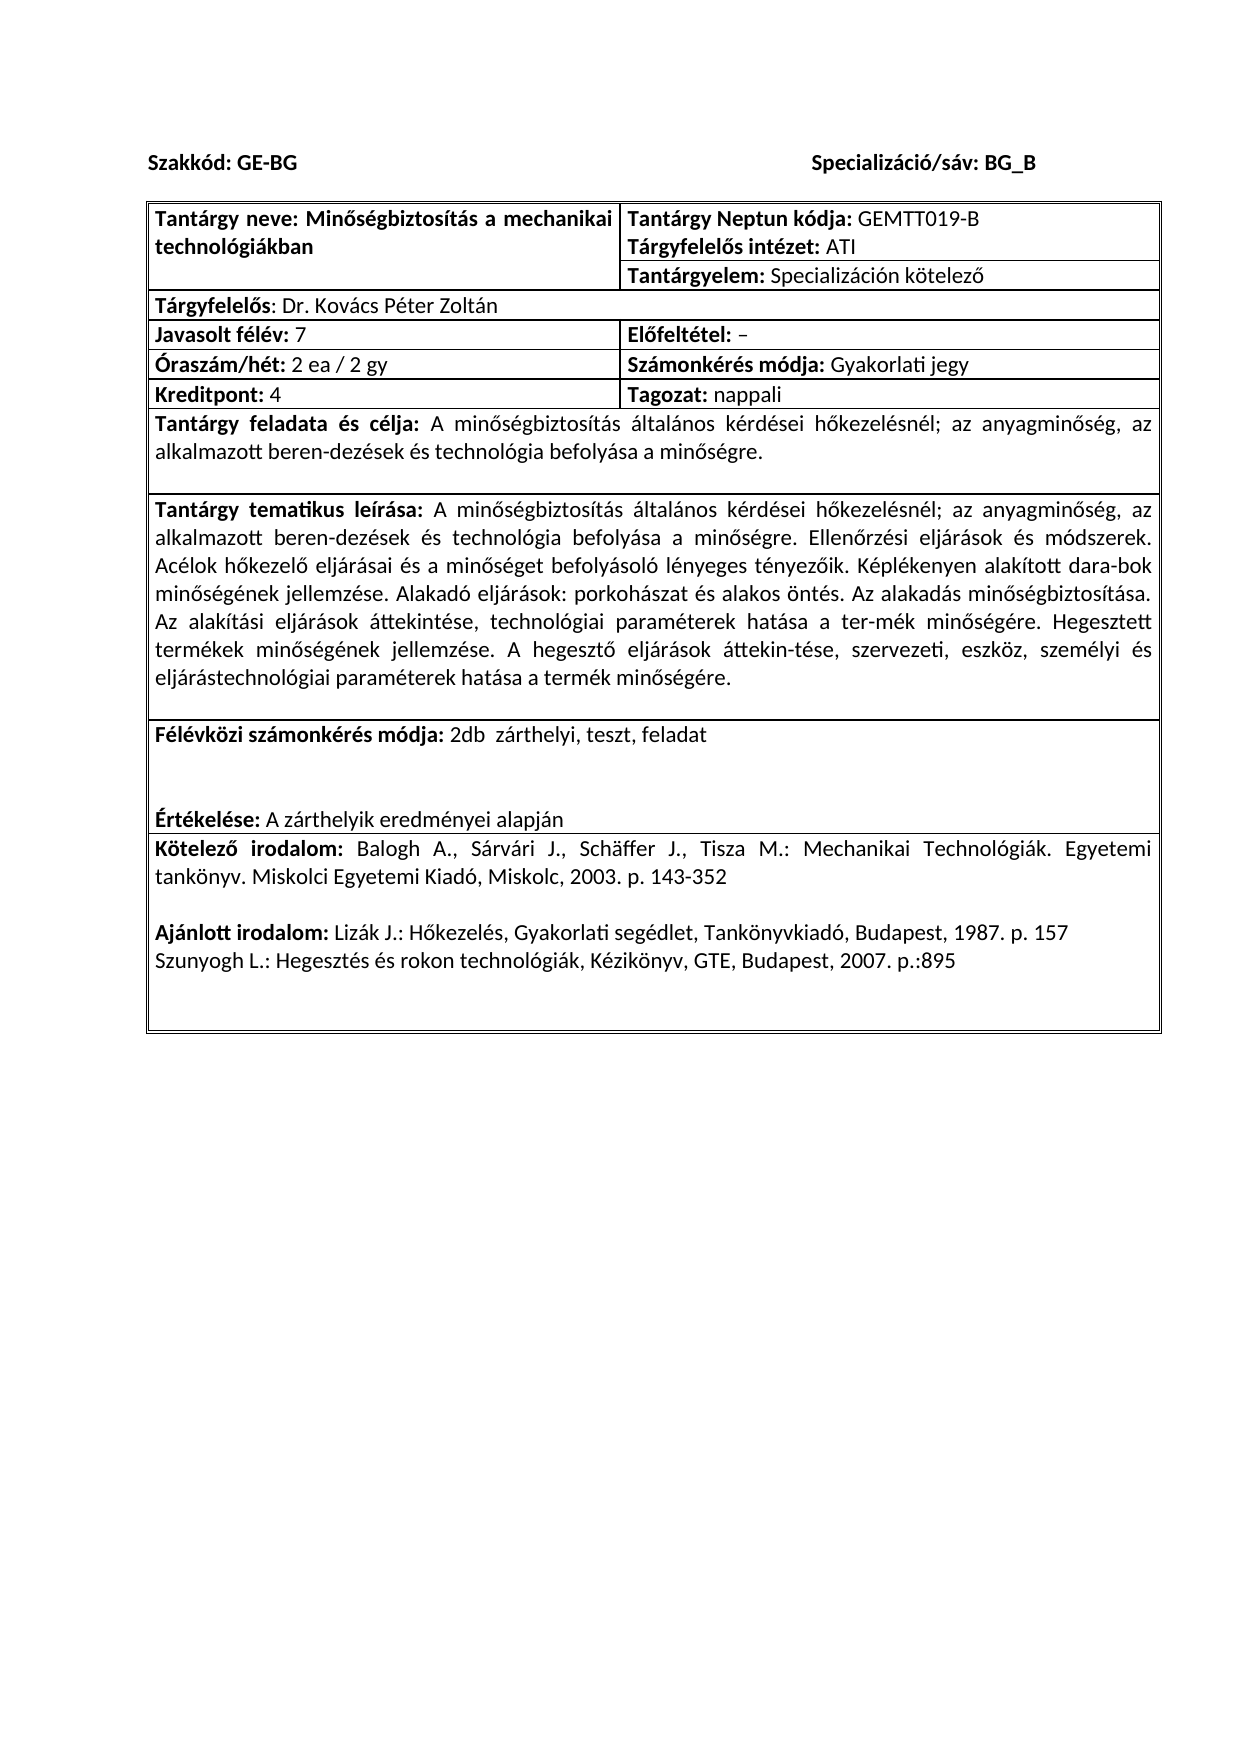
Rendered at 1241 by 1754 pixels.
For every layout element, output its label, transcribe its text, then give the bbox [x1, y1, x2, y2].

table_cell Kötelező irodalom: Balogh A., Sárvári J., Schäffer J., Tisza M.: Mechanikai Technológiák. Egyetemi tankönyv. Miskolci Egyetemi Kiadó, Miskolc, 2003. p. 143-352 Ajánlott irodalom: Lizák J.: Hőkezelés, Gyakorlati segédlet, Tankönyvkiadó, Budapest, 1987. p. 157 Szunyogh L.: Hegesztés és rokon technológiák, Kézikönyv, GTE, Budapest, 2007. p.:895 [149, 834, 1159, 1030]
text Szakkód: GE-BG Specializáció/sáv: BG_B [148, 148, 1093, 176]
table_cell Számonkérés módja: Gyakorlati jegy [621, 350, 1159, 378]
table_cell Tantárgyelem: Specializáción kötelező [621, 261, 1159, 289]
table_cell Tagozat: nappali [621, 380, 1159, 408]
table_cell Előfeltétel: – [621, 321, 1159, 348]
table_cell Tantárgy feladata és célja: A minőségbiztosítás általános kérdései hőkezelésnél; az anyagminőség, az alkalmazott beren-dezések és technológia befolyása a minőségre. [149, 409, 1159, 493]
table_cell Tantárgy tematikus leírása: A minőségbiztosítás általános kérdései hőkezelésnél; az anyagminőség, az alkalmazott beren-dezések és technológia befolyása a minőségre. Ellenőrzési eljárások és módszerek. Acélok hőkezelő eljárásai és a minőséget befolyásoló lényeges tényezőik. Képlékenyen alakított dara-bok minőségének jellemzése. Alakadó eljárások: porkohászat és alakos öntés. Az alakadás minőségbiztosítása. Az alakítási eljárások áttekintése, technológiai paraméterek hatása a ter-mék minőségére. Hegesztett termékek minőségének jellemzése. A hegesztő eljárások áttekin-tése, szervezeti, eszköz, személyi és eljárástechnológiai paraméterek hatása a termék minőségére. [149, 495, 1159, 719]
table_header Tantárgy Neptun kódja: GEMTT019-B Tárgyfelelős intézet: ATI [621, 204, 1159, 260]
table_cell Kreditpont: 4 [149, 380, 619, 408]
table_cell Óraszám/hét: 2 ea / 2 gy [149, 350, 619, 378]
table_cell Javasolt félév: 7 [149, 321, 619, 348]
table_header Tantárgy neve: Minőségbiztosítás a mechanikai technológiákban [149, 204, 619, 289]
table_cell Tárgyfelelős: Dr. Kovács Péter Zoltán [149, 291, 1159, 319]
table_cell Félévközi számonkérés módja: 2db zárthelyi, teszt, feladat Értékelése: A zárthelyik eredményei alapján [149, 721, 1159, 833]
